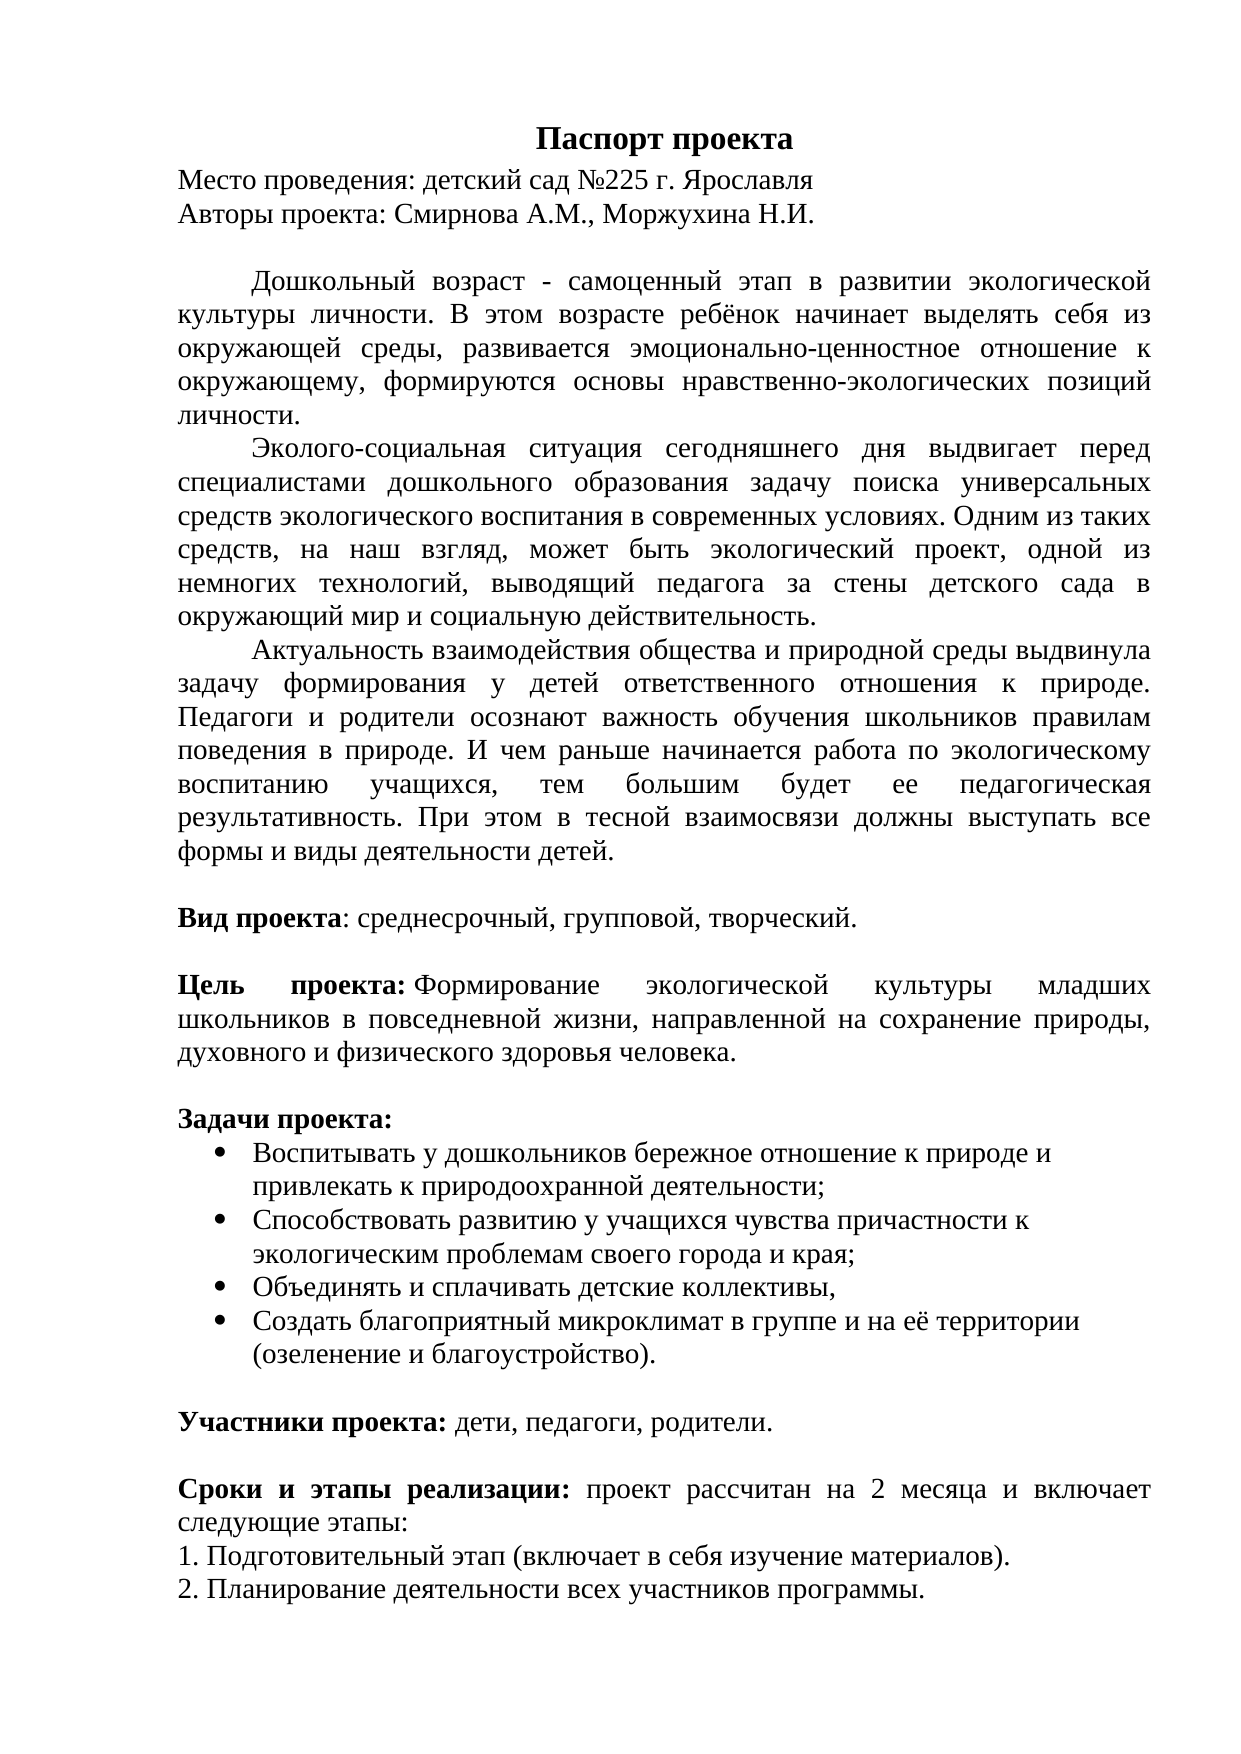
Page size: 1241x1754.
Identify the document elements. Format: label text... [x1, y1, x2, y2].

text 1. Подготовительный этап (включает в себя изучение материалов). [177, 1538, 1152, 1571]
list Способствовать развитию у учащихся чувства причастности к экологическим проблемам своего города и края; [215, 1202, 1152, 1269]
text Участники проекта: дети, педагоги, родители. [177, 1404, 1152, 1437]
text Актуальность взаимодействия общества и природной среды выдвинула задачу формирования у детей ответственного отношения к природе. Педагоги и родители осознают важность обучения школьников правилам поведения в природе. И чем раньше начинается работа по экологическому воспитанию учащихся, тем большим будет ее педагогическая результативность. При этом в тесной взаимосвязи должны выступать все формы и виды деятельности детей. [177, 632, 1152, 867]
text Дошкольный возраст - самоценный этап в развитии экологической культуры личности. В этом возрасте ребёнок начинает выделять себя из окружающей среды, развивается эмоционально-ценностное отношение к окружающему, формируются основы нравственно-экологических позиций личности. [177, 263, 1152, 431]
text 2. Планирование деятельности всех участников программы. [177, 1571, 1152, 1605]
list Воспитывать у дошкольников бережное отношение к природе и привлекать к природоохранной деятельности; [215, 1135, 1152, 1202]
text Цель проекта: Формирование экологической культуры младших школьников в повседневной жизни, направленной на сохранение природы, духовного и физического здоровья человека. [177, 967, 1152, 1068]
text Задачи проекта: [177, 1101, 1152, 1135]
text Паспорт проекта [177, 118, 1152, 156]
text Вид проекта: среднесрочный, групповой, творческий. [177, 900, 1152, 934]
text Эколого-социальная ситуация сегодняшнего дня выдвигает перед специалистами дошкольного образования задачу поиска универсальных средств экологического воспитания в современных условиях. Одним из таких средств, на наш взгляд, может быть экологический проект, одной из немногих технологий, выводящий педагога за стены детского сада в окружающий мир и социальную действительность. [177, 431, 1152, 632]
list Объединять и сплачивать детские коллективы, [215, 1269, 1152, 1303]
list Создать благоприятный микроклимат в группе и на её территории (озеленение и благоустройство). [215, 1303, 1152, 1370]
text Место проведения: детский сад №225 г. Ярославля [177, 162, 1152, 196]
text Сроки и этапы реализации: проект рассчитан на 2 месяца и включает следующие этапы: [177, 1471, 1152, 1538]
text Авторы проекта: Смирнова А.М., Моржухина Н.И. [177, 196, 1152, 229]
